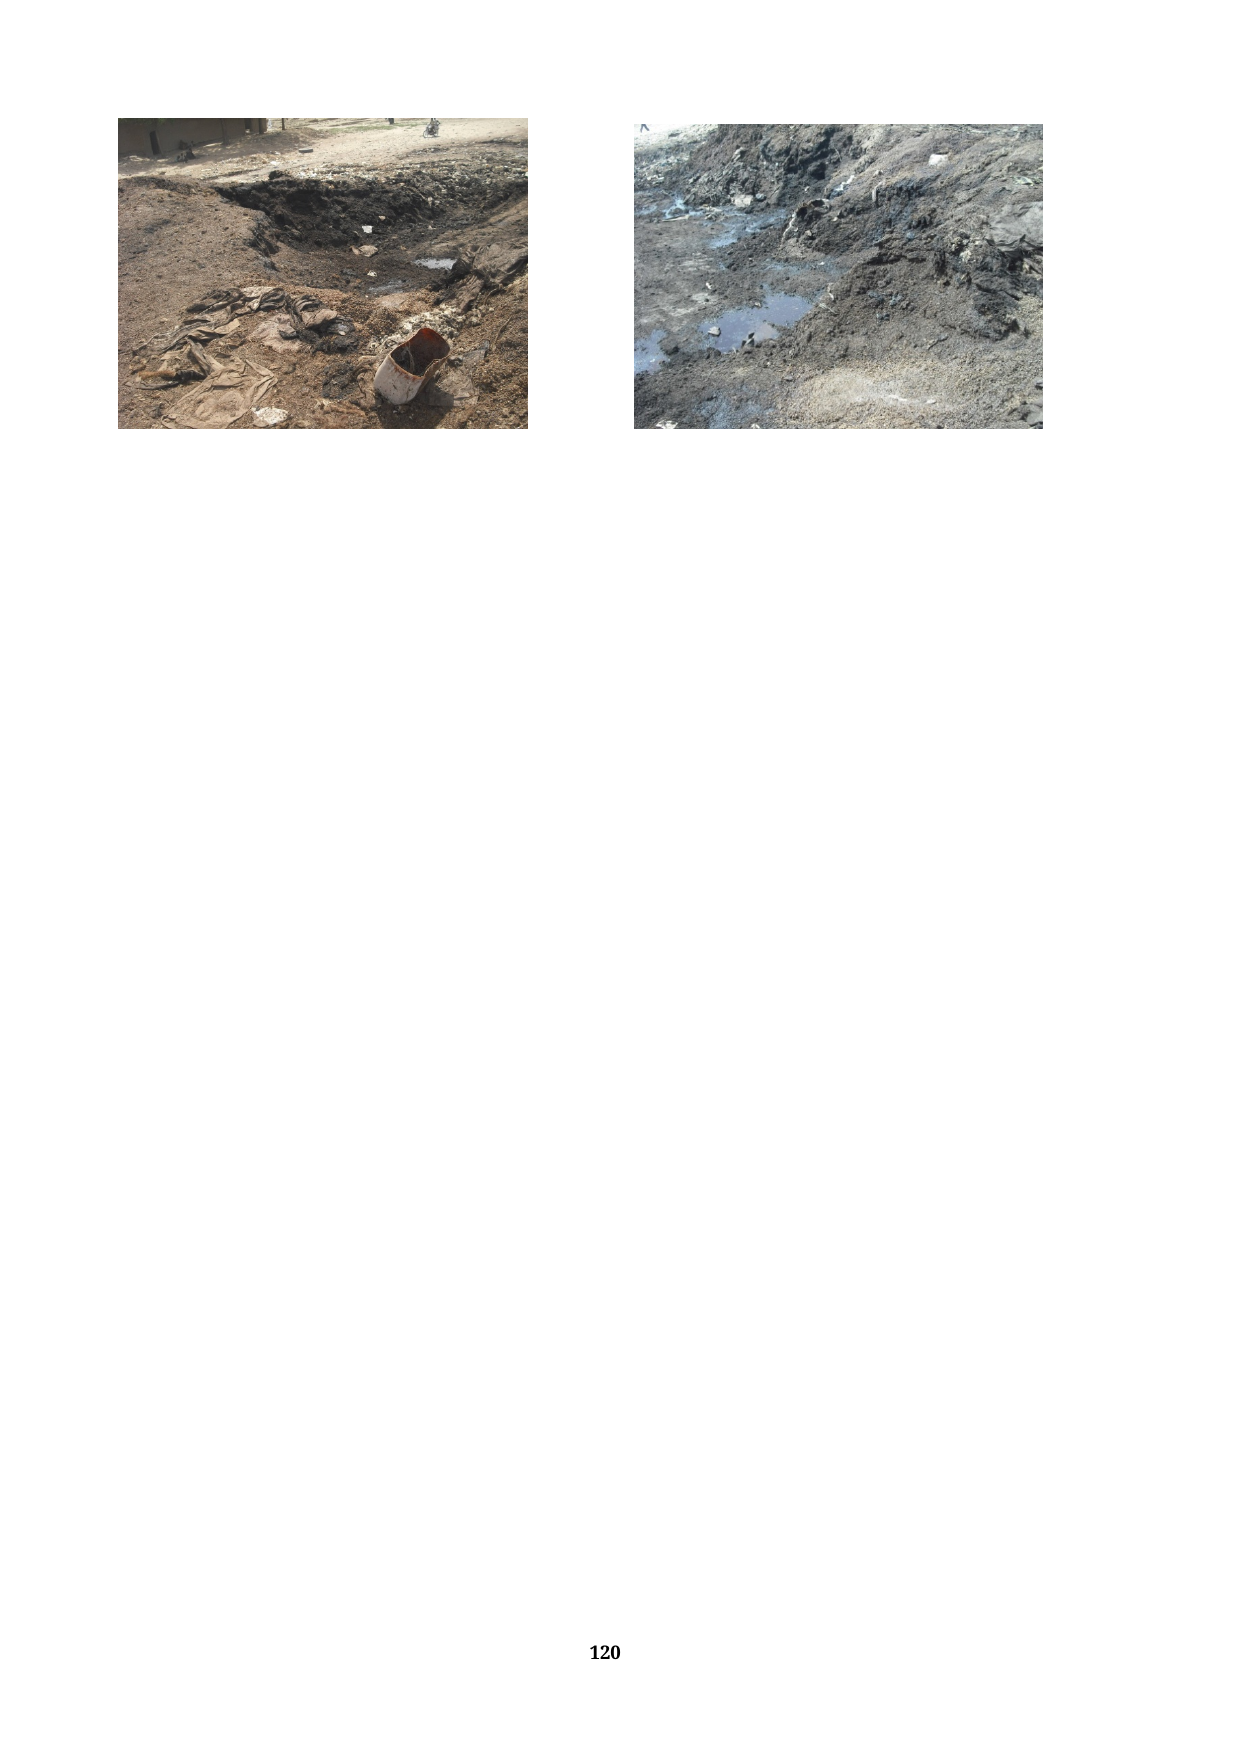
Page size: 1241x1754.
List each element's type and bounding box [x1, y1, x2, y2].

picture [118, 118, 528, 429]
picture [634, 124, 1043, 429]
